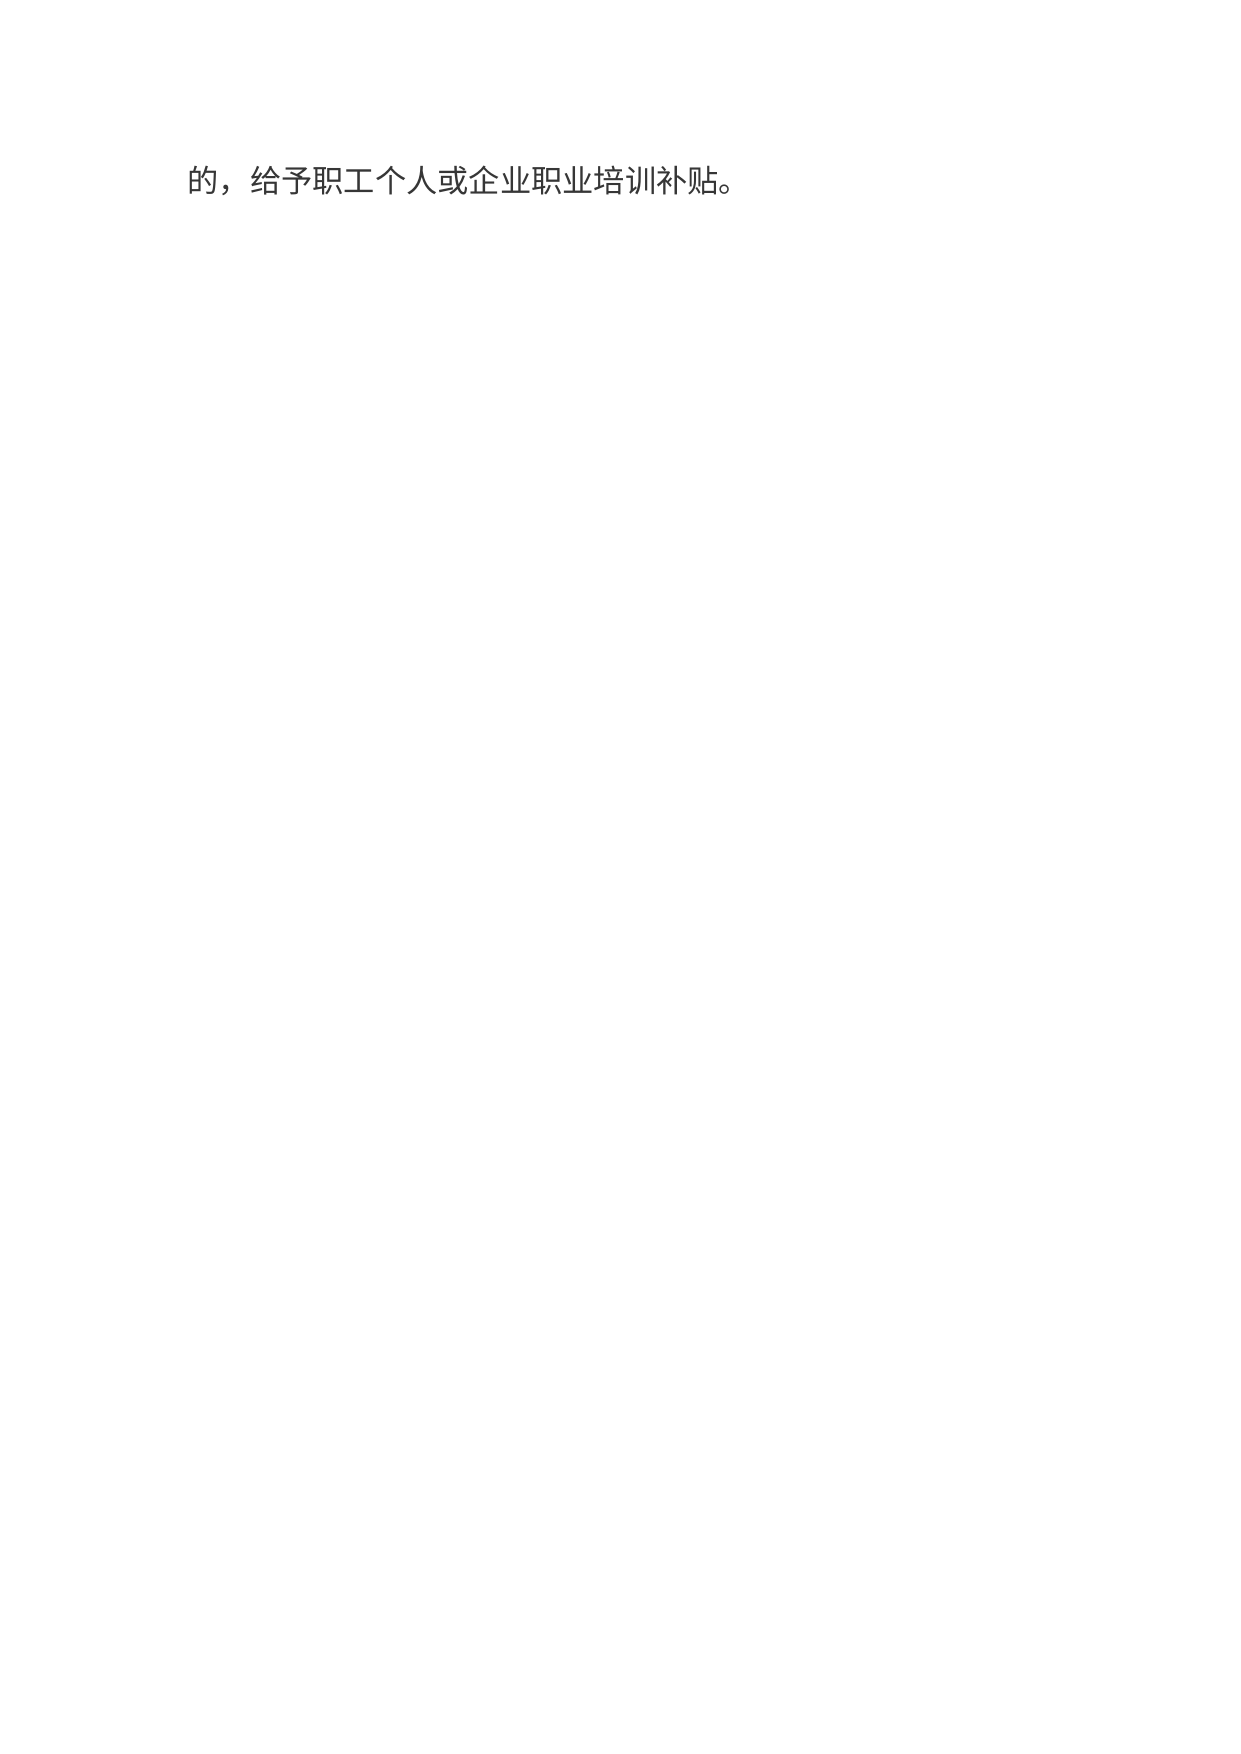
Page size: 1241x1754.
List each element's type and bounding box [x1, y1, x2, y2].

text [187, 156, 1053, 201]
